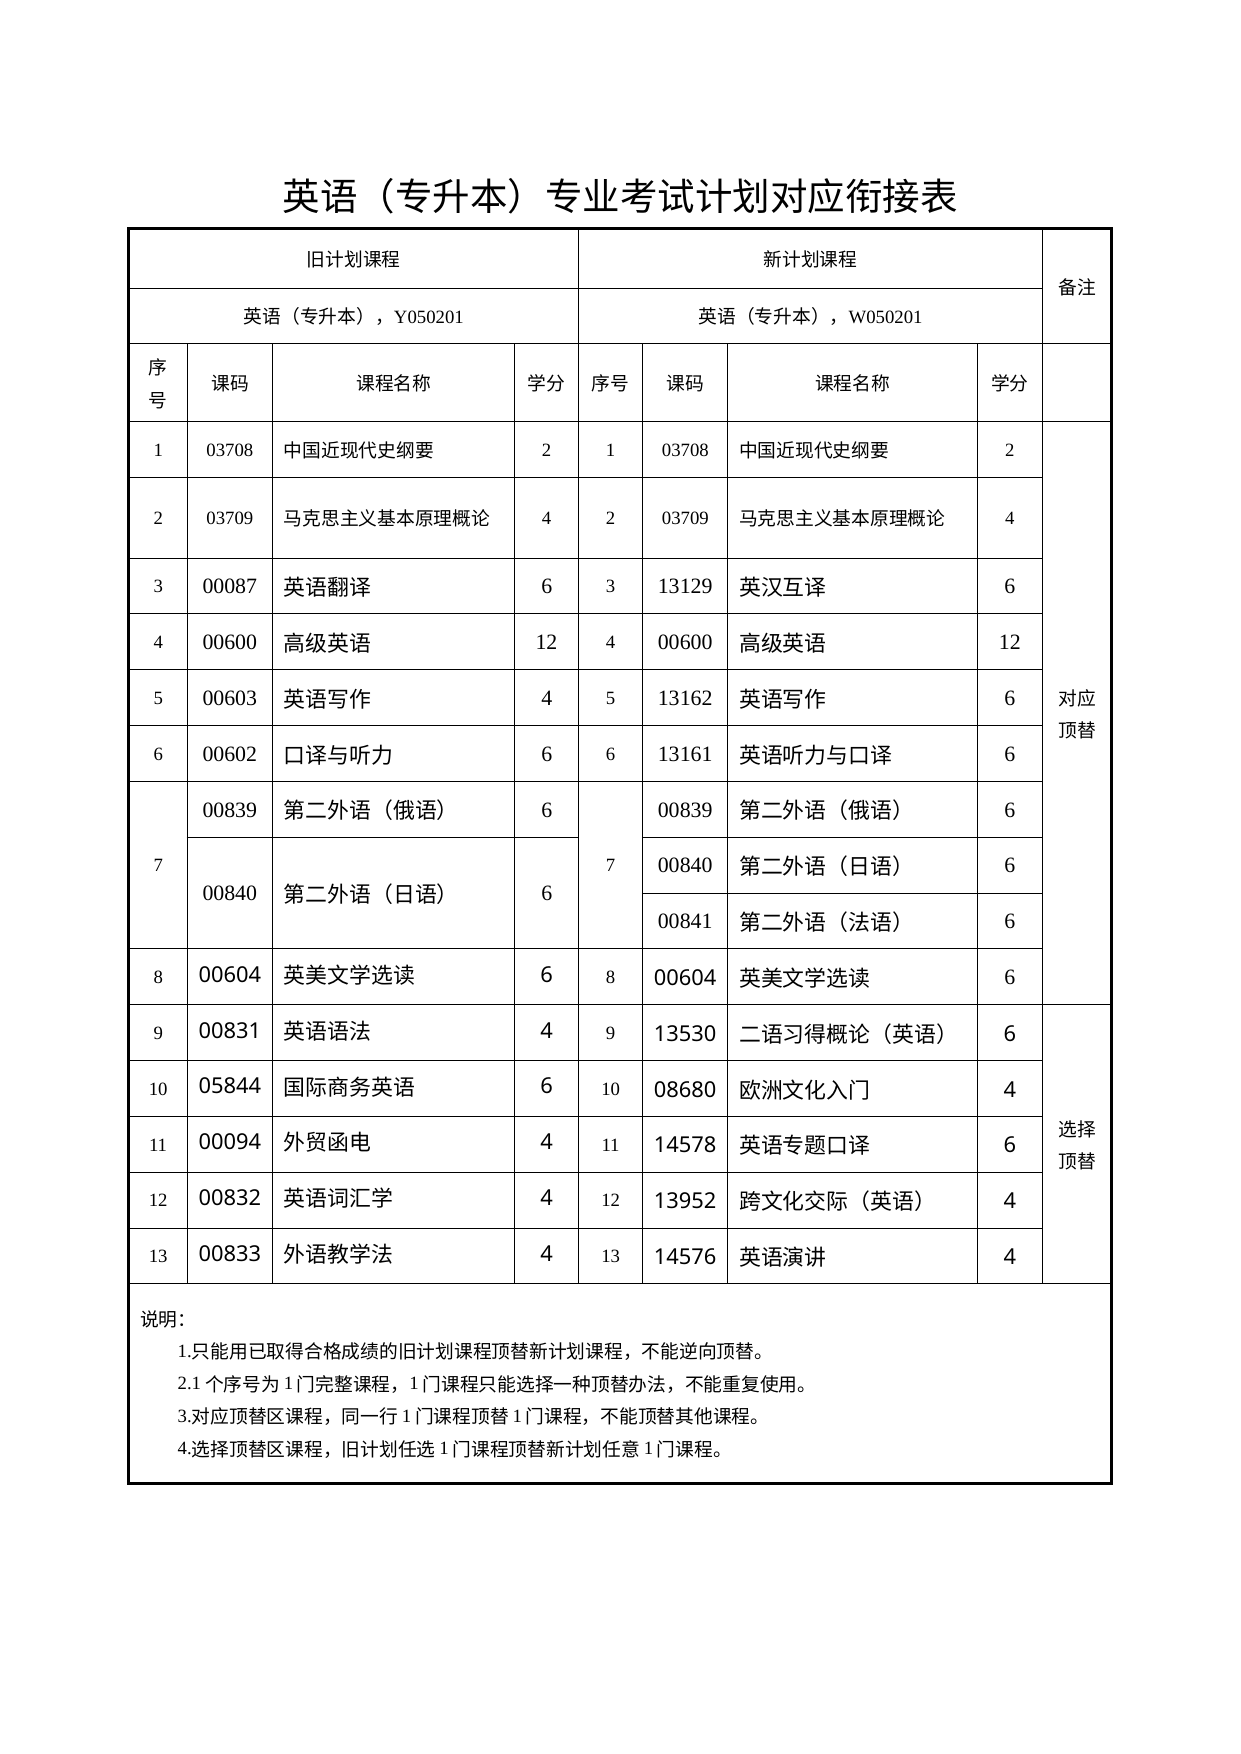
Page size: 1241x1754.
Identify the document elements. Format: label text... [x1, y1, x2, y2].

table_cell 序号 [130, 344, 187, 421]
table_cell 14578 [643, 1117, 727, 1172]
table_cell 00087 [188, 559, 272, 613]
table_cell 13530 [643, 1005, 727, 1060]
table_cell 00833 [188, 1229, 272, 1283]
table_cell 学分 [515, 344, 578, 421]
table_cell 中国近现代史纲要 [728, 422, 977, 477]
table_cell 12 [579, 1173, 642, 1227]
table_cell 课程名称 [273, 344, 514, 421]
table_cell 英语演讲 [728, 1229, 977, 1283]
table_cell 6 [978, 1117, 1042, 1172]
table_cell 10 [579, 1061, 642, 1116]
table_cell 13952 [643, 1173, 727, 1227]
table_cell 跨文化交际（英语） [728, 1173, 977, 1227]
table_cell 13162 [643, 670, 727, 725]
table_header 新计划课程 [579, 230, 1042, 287]
table_cell 8 [579, 949, 642, 1004]
table_cell 6 [579, 726, 642, 781]
table_cell 6 [978, 670, 1042, 725]
table_cell 6 [978, 894, 1042, 948]
table_cell 4 [515, 670, 578, 725]
table_cell 第二外语（日语） [273, 838, 514, 948]
table_cell 1 [130, 422, 187, 477]
table_cell 英语专题口译 [728, 1117, 977, 1172]
table_cell 高级英语 [728, 614, 977, 669]
table_cell 4 [130, 614, 187, 669]
table_cell 英语（专升本），Y050201 [130, 289, 578, 343]
table_cell 6 [515, 726, 578, 781]
table_cell 马克思主义基本原理概论 [728, 478, 977, 557]
table_cell 6 [978, 949, 1042, 1004]
table_header 备注 [1043, 230, 1110, 343]
table_cell 10 [130, 1061, 187, 1116]
table_cell 第二外语（法语） [728, 894, 977, 948]
table_cell 13 [579, 1229, 642, 1283]
table_cell 课码 [188, 344, 272, 421]
table_cell 03709 [643, 478, 727, 557]
table_cell 4 [978, 1061, 1042, 1116]
table_cell 00602 [188, 726, 272, 781]
table_cell 英语语法 [273, 1005, 514, 1060]
table_cell 2 [579, 478, 642, 557]
table_cell 00604 [188, 949, 272, 1004]
table_cell 课码 [643, 344, 727, 421]
table_cell 08680 [643, 1061, 727, 1116]
table_cell 4 [978, 1229, 1042, 1283]
table_header 旧计划课程 [130, 230, 578, 287]
table_cell 00840 [188, 838, 272, 948]
table_cell 6 [978, 782, 1042, 837]
table_cell 6 [515, 1061, 578, 1116]
table_cell 4 [515, 1005, 578, 1060]
table_cell 5 [130, 670, 187, 725]
table_cell 序号 [579, 344, 642, 421]
table_cell 00841 [643, 894, 727, 948]
table_cell 00831 [188, 1005, 272, 1060]
table_cell 对应顶替 [1043, 422, 1110, 1004]
table_cell 13161 [643, 726, 727, 781]
table_cell 4 [978, 478, 1042, 557]
table_cell 13 [130, 1229, 187, 1283]
table_cell 第二外语（俄语） [728, 782, 977, 837]
table_cell 英语写作 [728, 670, 977, 725]
table_cell 马克思主义基本原理概论 [273, 478, 514, 557]
table_cell 4 [978, 1173, 1042, 1227]
table_cell 00600 [643, 614, 727, 669]
table_cell 英语写作 [273, 670, 514, 725]
table_cell 2 [515, 422, 578, 477]
table_cell 欧洲文化入门 [728, 1061, 977, 1116]
table_cell 00600 [188, 614, 272, 669]
table_cell 00094 [188, 1117, 272, 1172]
table_cell 3 [130, 559, 187, 613]
table_cell 11 [130, 1117, 187, 1172]
table_cell 4 [515, 1117, 578, 1172]
table_cell 4 [515, 1229, 578, 1283]
table_cell 03708 [643, 422, 727, 477]
table_cell 00840 [643, 838, 727, 892]
table_cell 2 [978, 422, 1042, 477]
table_cell 6 [978, 1005, 1042, 1060]
table_cell 8 [130, 949, 187, 1004]
table_cell 12 [515, 614, 578, 669]
table_cell 英语词汇学 [273, 1173, 514, 1227]
table_cell 6 [978, 838, 1042, 892]
table_cell 第二外语（日语） [728, 838, 977, 892]
table_cell 4 [515, 478, 578, 557]
table_cell 4 [579, 614, 642, 669]
table_cell 00839 [188, 782, 272, 837]
table_cell 英语（专升本），W050201 [579, 289, 1042, 343]
table_cell 7 [579, 782, 642, 948]
table_cell 口译与听力 [273, 726, 514, 781]
table_cell 14576 [643, 1229, 727, 1283]
table_cell 学分 [978, 344, 1042, 421]
table_cell 7 [130, 782, 187, 948]
table_cell 外贸函电 [273, 1117, 514, 1172]
table_cell 高级英语 [273, 614, 514, 669]
table_cell 12 [130, 1173, 187, 1227]
table_cell 英美文学选读 [728, 949, 977, 1004]
table_cell 13129 [643, 559, 727, 613]
table_cell 1 [579, 422, 642, 477]
table_cell 6 [978, 559, 1042, 613]
table_cell 00603 [188, 670, 272, 725]
table_cell 9 [130, 1005, 187, 1060]
table_cell 二语习得概论（英语） [728, 1005, 977, 1060]
table_cell 中国近现代史纲要 [273, 422, 514, 477]
table_cell 6 [515, 782, 578, 837]
table_cell 12 [978, 614, 1042, 669]
table_cell 03709 [188, 478, 272, 557]
subtitle 英语（专升本）专业考试计划对应衔接表 [129, 162, 1111, 227]
table_cell 00832 [188, 1173, 272, 1227]
table_cell 11 [579, 1117, 642, 1172]
table_cell [1043, 344, 1110, 421]
table_cell 6 [130, 726, 187, 781]
table_cell 5 [579, 670, 642, 725]
table_cell 6 [515, 838, 578, 948]
table_cell 第二外语（俄语） [273, 782, 514, 837]
table_cell 00604 [643, 949, 727, 1004]
table_cell 05844 [188, 1061, 272, 1116]
table_cell 说明： 1.只能用已取得合格成绩的旧计划课程顶替新计划课程，不能逆向顶替。 2.1个序号为1门完整课程，1门课程只能选择一种顶替办法，不能重复使用。 3.对应顶替区课程，同一行1门课程顶替1门课程，不能顶替其他课程。 4.选择顶替区课程，旧计划任选1门课程顶替新计划任意1门课程。 [130, 1284, 1110, 1482]
table_cell 英美文学选读 [273, 949, 514, 1004]
table_cell 3 [579, 559, 642, 613]
table_cell 国际商务英语 [273, 1061, 514, 1116]
table_cell 03708 [188, 422, 272, 477]
table_cell 选择顶替 [1043, 1005, 1110, 1283]
table_cell 英语翻译 [273, 559, 514, 613]
table_cell 英语听力与口译 [728, 726, 977, 781]
table_cell 6 [515, 949, 578, 1004]
table_cell 9 [579, 1005, 642, 1060]
table_cell 外语教学法 [273, 1229, 514, 1283]
table_cell 英汉互译 [728, 559, 977, 613]
table_cell 2 [130, 478, 187, 557]
table_cell 6 [978, 726, 1042, 781]
table_cell 6 [515, 559, 578, 613]
table_cell 00839 [643, 782, 727, 837]
table_cell 4 [515, 1173, 578, 1227]
table_cell 课程名称 [728, 344, 977, 421]
